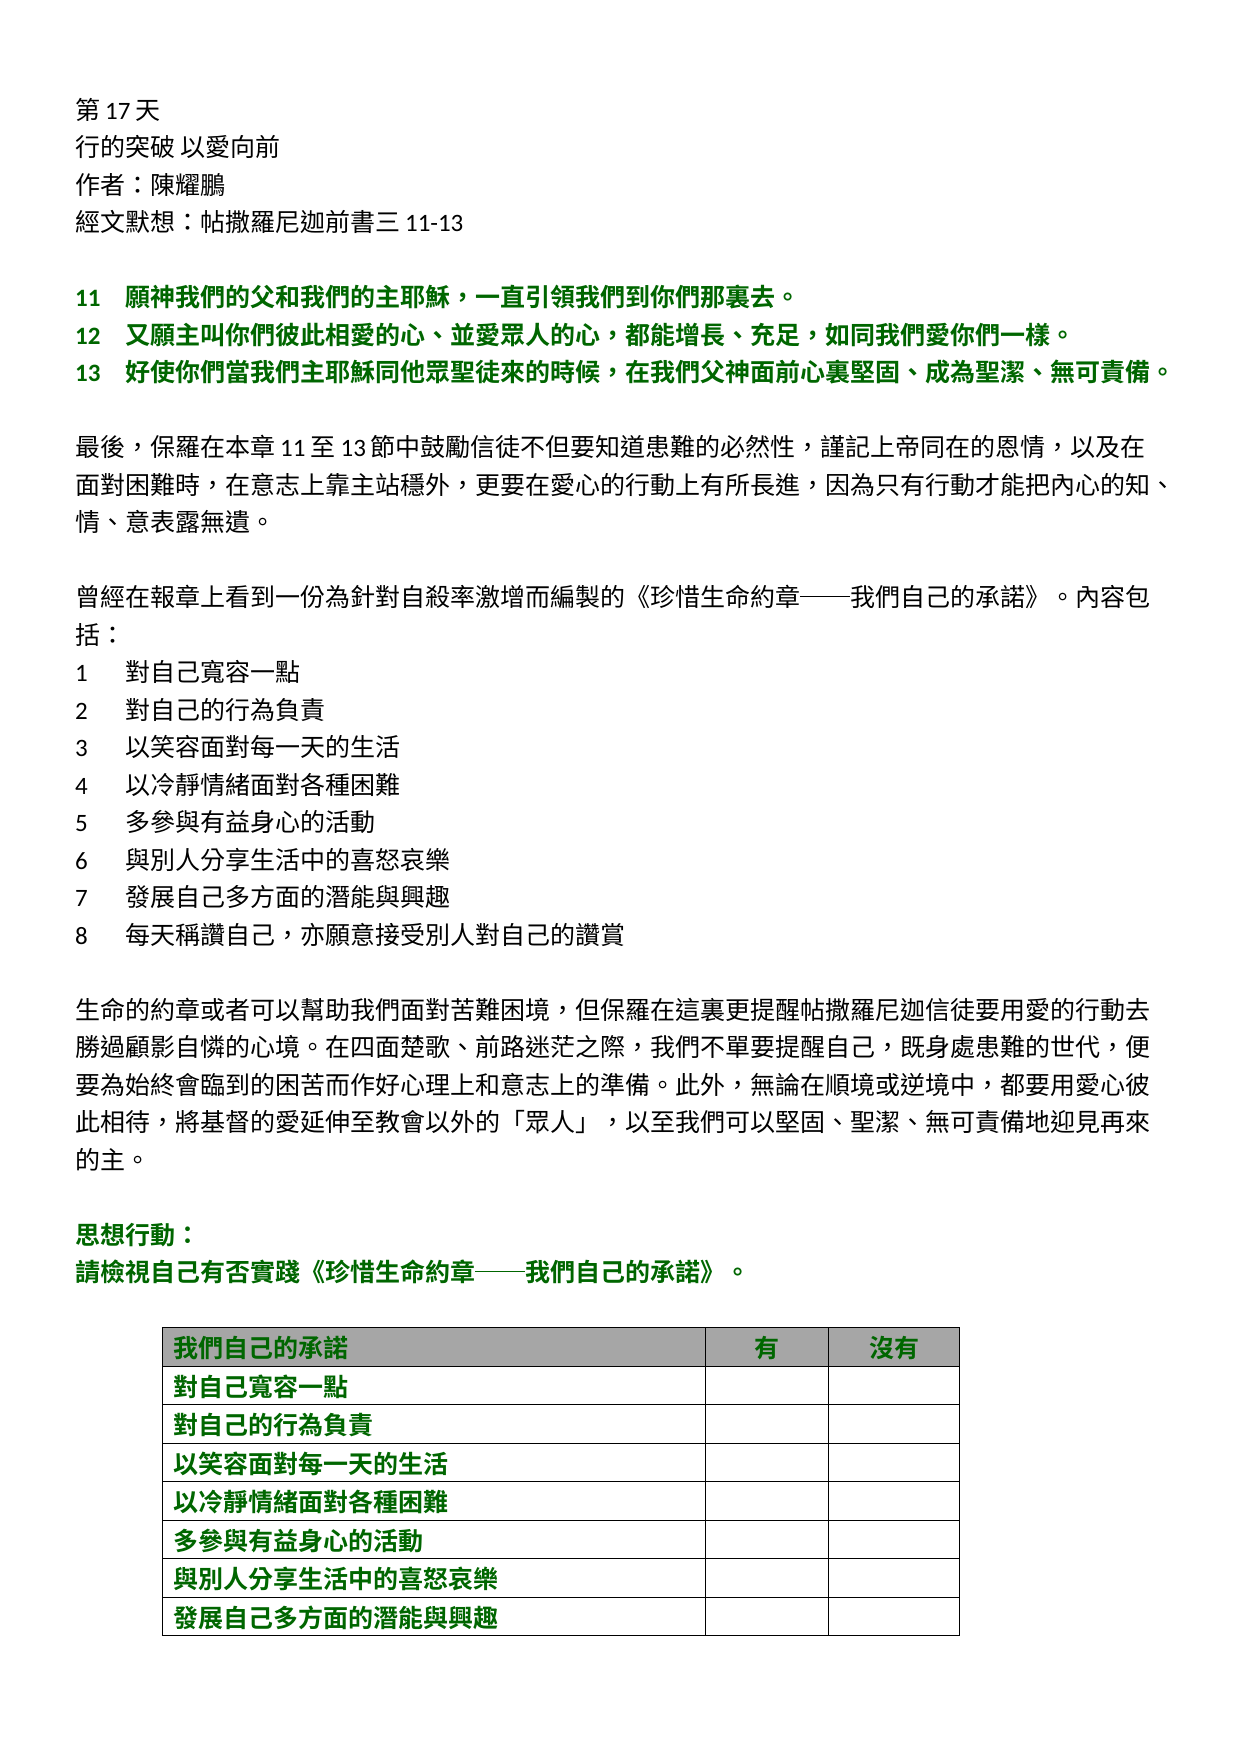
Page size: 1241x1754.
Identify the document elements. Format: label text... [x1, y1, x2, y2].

table_cell [829, 1559, 959, 1597]
list 與別人分享生活中的喜怒哀樂 [75, 839, 1165, 877]
text 思想行動： [75, 1214, 1165, 1252]
list 願神我們的父和我們的主耶穌，一直引領我們到你們那裏去。 [75, 277, 1165, 314]
list 多參與有益身心的活動 [75, 802, 1165, 839]
table_cell [706, 1444, 828, 1481]
list 每天稱讚自己，亦願意接受別人對自己的讚賞 [75, 914, 1165, 952]
text 請檢視自己有否實踐《珍惜生命約章──我們自己的承諾》。 [75, 1252, 1165, 1289]
list 對自己寬容一點 [75, 652, 1165, 689]
text 生命的約章或者可以幫助我們面對苦難困境，但保羅在這裏更提醒帖撒羅尼迦信徒要用愛的行動去勝過顧影自憐的心境。在四面楚歌、前路迷茫之際，我們不單要提醒自己，既身處患難的世代，便要為始終會臨到的困苦而作好心理上和意志上的準備。此外，無論在順境或逆境中，都要用愛心彼此相待，將基督的愛延伸至教會以外的「眾人」，以至我們可以堅固、聖潔、無可責備地迎見再來的主。 [75, 989, 1165, 1177]
list 好使你們當我們主耶穌同他眾聖徒來的時候，在我們父神面前心裏堅固、成為聖潔、無可責備。 [75, 352, 1165, 389]
table_cell [706, 1559, 828, 1597]
list 以笑容面對每一天的生活 [75, 727, 1165, 764]
table_cell [829, 1367, 959, 1404]
table_cell [706, 1521, 828, 1558]
text 行的突破 以愛向前 [75, 127, 1165, 164]
text 第17天 [75, 89, 1165, 127]
table_cell [706, 1405, 828, 1443]
text 曾經在報章上看到一份為針對自殺率激增而編製的《珍惜生命約章──我們自己的承諾》。內容包括： [75, 577, 1165, 652]
list 以冷靜情緒面對各種困難 [75, 764, 1165, 802]
table_cell [829, 1482, 959, 1520]
table_header 有 [706, 1328, 828, 1366]
table_cell 與別人分享生活中的喜怒哀樂 [163, 1559, 705, 1597]
list 對自己的行為負責 [75, 689, 1165, 727]
text 作者：陳耀鵬 [75, 164, 1165, 202]
table_cell [829, 1521, 959, 1558]
table_cell 對自己的行為負責 [163, 1405, 705, 1443]
list 又願主叫你們彼此相愛的心、並愛眾人的心，都能增長、充足，如同我們愛你們一樣。 [75, 314, 1165, 352]
table_cell [706, 1482, 828, 1520]
table_cell [829, 1405, 959, 1443]
table_cell 以笑容面對每一天的生活 [163, 1444, 705, 1481]
table_cell [706, 1598, 828, 1635]
table_cell 多參與有益身心的活動 [163, 1521, 705, 1558]
text 經文默想：帖撒羅尼迦前書三11-13 [75, 202, 1165, 239]
table_cell [829, 1444, 959, 1481]
table_cell 以冷靜情緒面對各種困難 [163, 1482, 705, 1520]
table_header 沒有 [829, 1328, 959, 1366]
table_header 我們自己的承諾 [163, 1328, 705, 1366]
list 發展自己多方面的潛能與興趣 [75, 877, 1165, 914]
table_cell 發展自己多方面的潛能與興趣 [163, 1598, 705, 1635]
text 最後，保羅在本章11至13節中鼓勵信徒不但要知道患難的必然性，謹記上帝同在的恩情，以及在面對困難時，在意志上靠主站穩外，更要在愛心的行動上有所長進，因為只有行動才能把內心的知、情、意表露無遺。 [75, 427, 1165, 539]
table_cell 對自己寬容一點 [163, 1367, 705, 1404]
table_cell [829, 1598, 959, 1635]
table_cell [706, 1367, 828, 1404]
